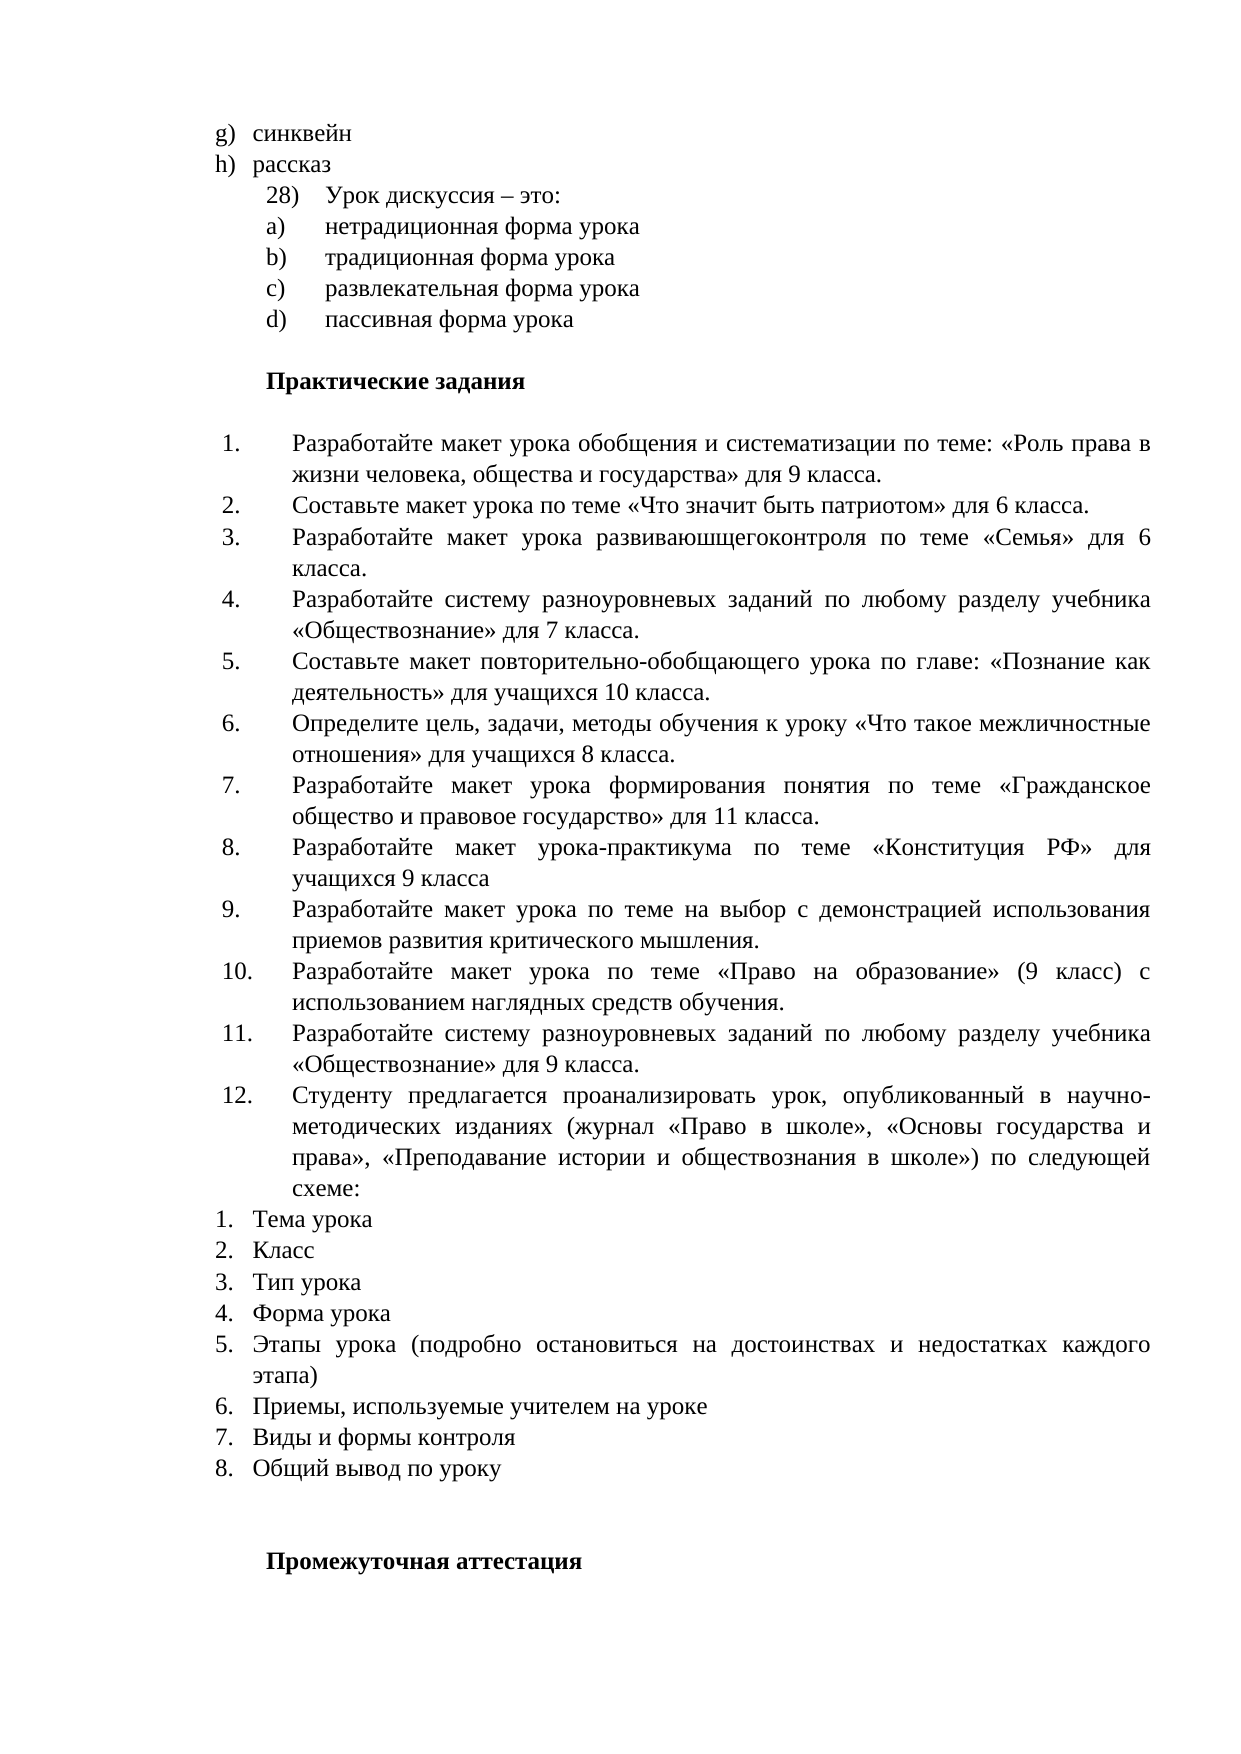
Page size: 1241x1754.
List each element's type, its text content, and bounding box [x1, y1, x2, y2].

list Разработайте макет урока по теме на выбор с демонстрацией использования приемов развития критического мышления. [222, 894, 1152, 954]
text d) пассивная форма урока [177, 304, 1152, 333]
list Студенту предлагается проанализировать урок, опубликованный в научно-методических изданиях (журнал «Право в школе», «Основы государства и права», «Преподавание истории и обществознания в школе») по следующей схеме: [222, 1080, 1152, 1202]
list Составьте макет повторительно-обобщающего урока по главе: «Познание как деятельность» для учащихся 10 класса. [222, 646, 1152, 706]
list рассказ [215, 149, 1152, 178]
list Разработайте систему разноуровневых заданий по любому разделу учебника «Обществознание» для 7 класса. [222, 584, 1152, 643]
list Разработайте макет урока развиваюшщегоконтроля по теме «Семья» для 6 класса. [222, 522, 1152, 581]
list Этапы урока (подробно остановиться на достоинствах и недостатках каждого этапа) [215, 1329, 1152, 1388]
list Тип урока [215, 1267, 1152, 1295]
list Составьте макет урока по теме «Что значит быть патриотом» для 6 класса. [222, 491, 1152, 519]
list Класс [215, 1236, 1152, 1264]
text Промежуточная аттестация [177, 1546, 1152, 1575]
text a) нетрадиционная форма урока [177, 211, 1152, 240]
list Определите цель, задачи, методы обучения к уроку «Что такое межличностные отношения» для учащихся 8 класса. [222, 708, 1152, 768]
list синквейн [215, 118, 1152, 147]
text 28) Урок дискуссия – это: [177, 180, 1152, 209]
list Тема урока [215, 1204, 1152, 1233]
text Практические задания [177, 366, 1152, 395]
text c) развлекательная форма урока [177, 273, 1152, 302]
list Разработайте макет урока по теме «Право на образование» (9 класс) с использованием наглядных средств обучения. [222, 956, 1152, 1016]
list Разработайте макет урока-практикума по теме «Конституция РФ» для учащихся 9 класса [222, 832, 1152, 892]
list Разработайте макет урока обобщения и систематизации по теме: «Роль права в жизни человека, общества и государства» для 9 класса. [222, 428, 1152, 488]
list Разработайте систему разноуровневых заданий по любому разделу учебника «Обществознание» для 9 класса. [222, 1018, 1152, 1078]
list Разработайте макет урока формирования понятия по теме «Гражданское общество и правовое государство» для 11 класса. [222, 770, 1152, 830]
list Виды и формы контроля [215, 1422, 1152, 1451]
list Приемы, используемые учителем на уроке [215, 1391, 1152, 1419]
text b) традиционная форма урока [177, 242, 1152, 271]
list Форма урока [215, 1298, 1152, 1326]
list Общий вывод по уроку [215, 1453, 1152, 1482]
